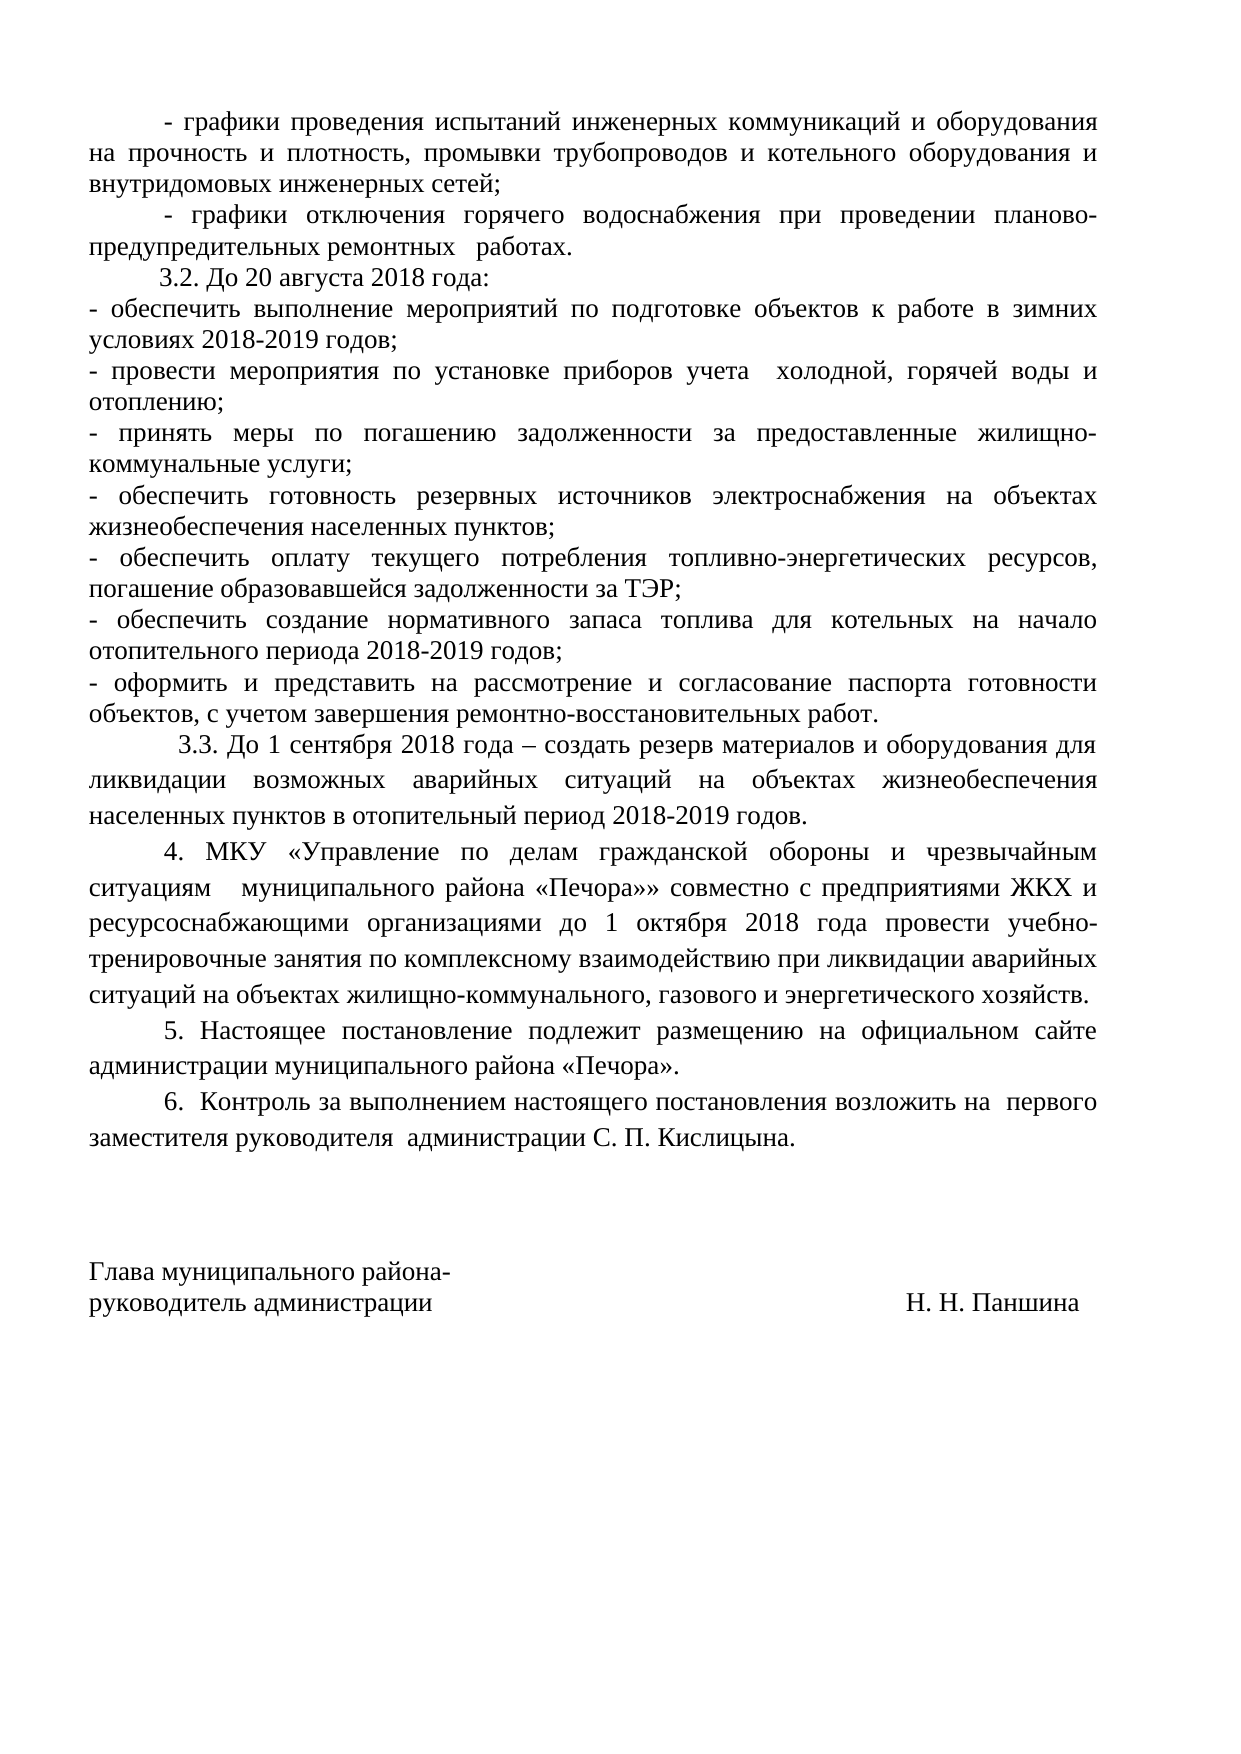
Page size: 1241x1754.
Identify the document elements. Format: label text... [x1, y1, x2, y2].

list 3.3. До 1 сентября 2018 года – создать резерв материалов и оборудования для ликвидации возможных аварийных ситуаций на объектах жизнеобеспечения населенных пунктов в отопительный период 2018-2019 годов. [89, 728, 1098, 831]
text 3.2. До 20 августа 2018 года: [89, 261, 1098, 292]
list - провести мероприятия по установке приборов учета холодной, горячей воды и отоплению; [89, 354, 1098, 416]
list 6. Контроль за выполнением настоящего постановления возложить на первого заместителя руководителя администрации С. П. Кислицына. [89, 1085, 1098, 1152]
list - обеспечить готовность резервных источников электроснабжения на объектах жизнеобеспечения населенных пунктов; [89, 479, 1098, 541]
list - графики отключения горячего водоснабжения при проведении планово-предупредительных ремонтных работах. [89, 198, 1098, 261]
list - принять меры по погашению задолженности за предоставленные жилищно-коммунальные услуги; [89, 416, 1098, 479]
list 4. МКУ «Управление по делам гражданской обороны и чрезвычайным ситуациям муниципального района «Печора»» совместно с предприятиями ЖКХ и ресурсоснабжающими организациями до 1 октября 2018 года провести учебно-тренировочные занятия по комплексному взаимодействию при ликвидации аварийных ситуаций на объектах жилищно-коммунального, газового и энергетического хозяйств. [89, 835, 1098, 1009]
list 5. Настоящее постановление подлежит размещению на официальном сайте администрации муниципального района «Печора». [89, 1014, 1098, 1081]
list - обеспечить оплату текущего потребления топливно-энергетических ресурсов, погашение образовавшейся задолженности за ТЭР; [89, 541, 1098, 603]
list - оформить и представить на рассмотрение и согласование паспорта готовности объектов, с учетом завершения ремонтно-восстановительных работ. [89, 666, 1098, 728]
text руководитель администрации Н. Н. Паншина [89, 1286, 1098, 1317]
list - обеспечить выполнение мероприятий по подготовке объектов к работе в зимних условиях 2018-2019 годов; [89, 292, 1098, 354]
text Глава муниципального района- [89, 1255, 1098, 1286]
list - обеспечить создание нормативного запаса топлива для котельных на начало отопительного периода 2018-2019 годов; [89, 603, 1098, 666]
list - графики проведения испытаний инженерных коммуникаций и оборудования на прочность и плотность, промывки трубопроводов и котельного оборудования и внутридомовых инженерных сетей; [89, 105, 1098, 198]
